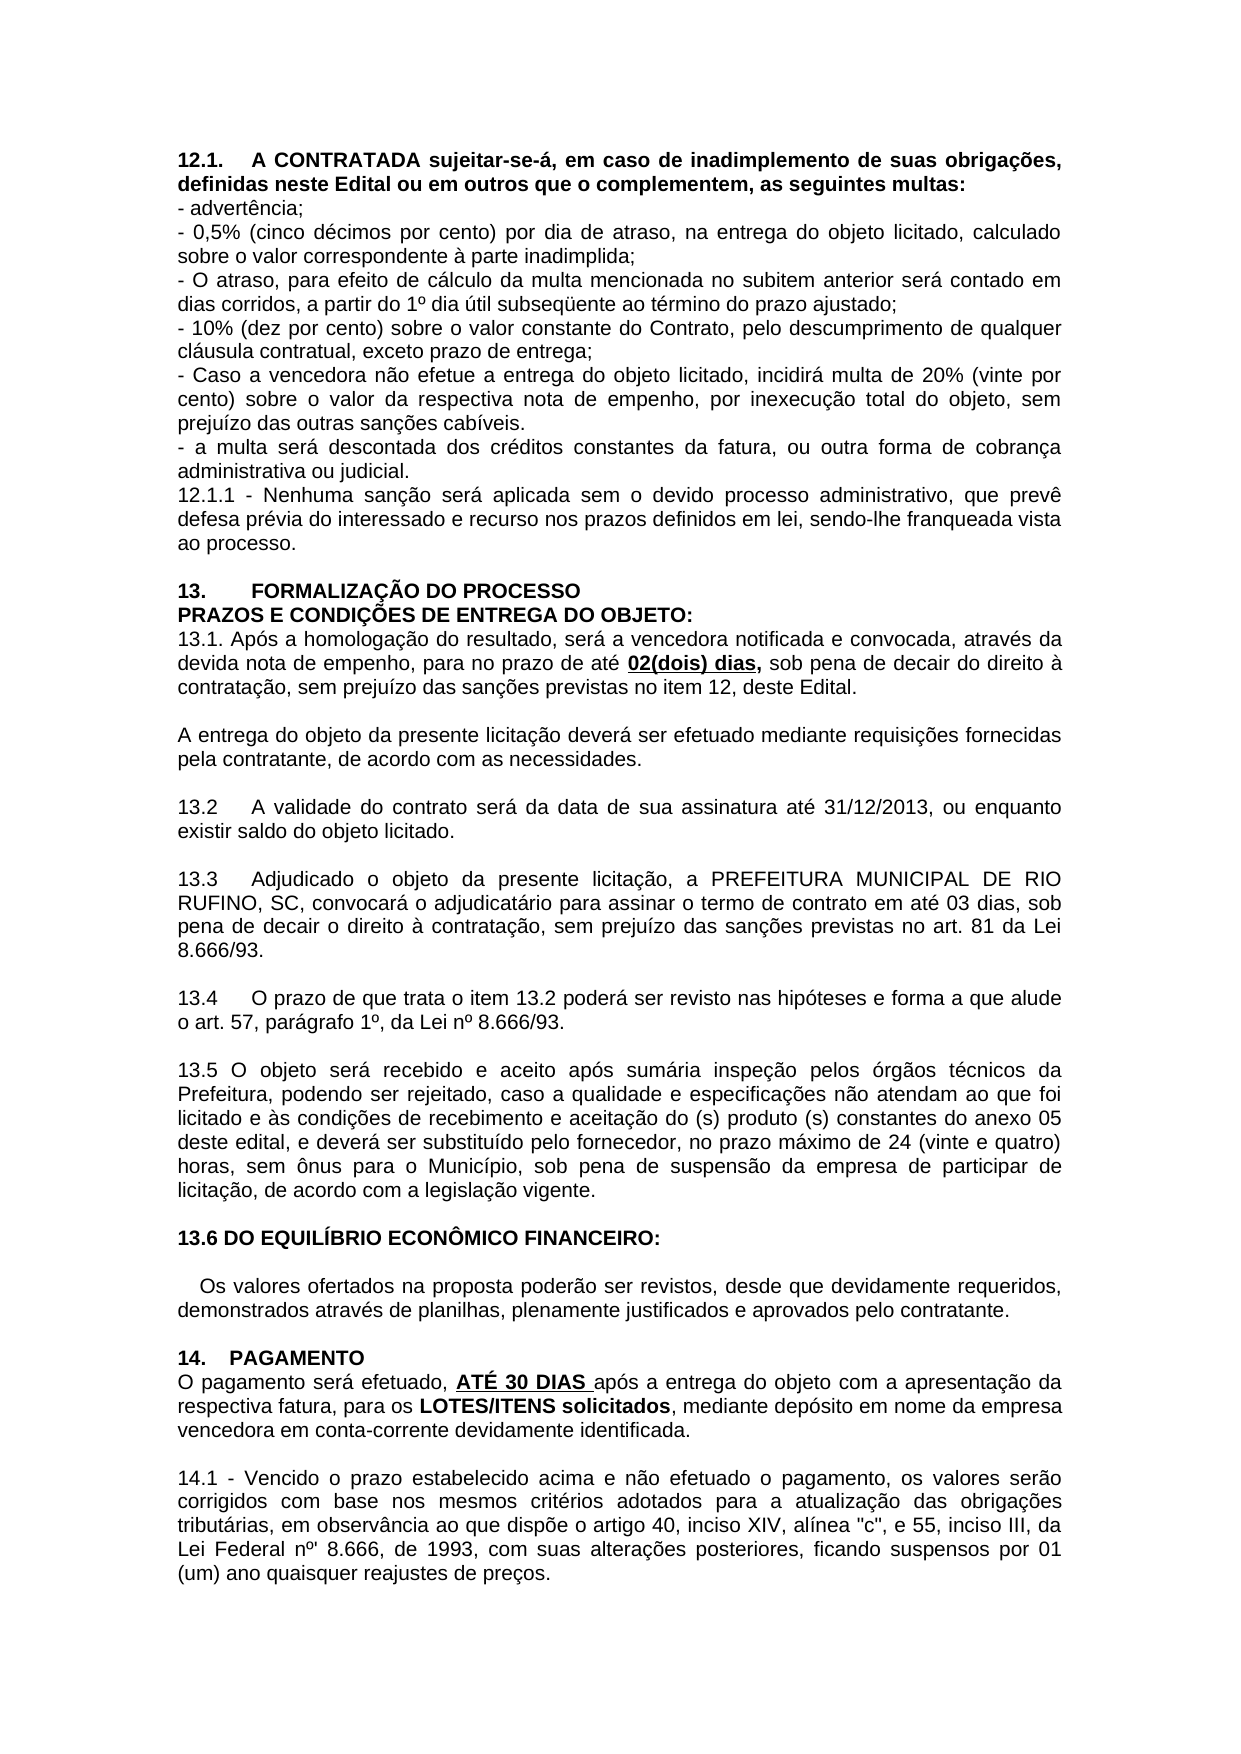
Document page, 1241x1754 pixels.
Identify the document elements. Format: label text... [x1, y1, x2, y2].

text - 10% (dez por cento) sobre o valor constante do Contrato, pelo descumprimento de qualquer cláusula contratual, exceto prazo de entrega; [177, 315, 1063, 363]
text A entrega do objeto da presente licitação deverá ser efetuado mediante requisições fornecidas pela contratante, de acordo com as necessidades. [177, 723, 1063, 771]
text - O atraso, para efeito de cálculo da multa mencionada no subitem anterior será contado em dias corridos, a partir do 1º dia útil subseqüente ao término do prazo ajustado; [177, 267, 1063, 315]
text 13.1. Após a homologação do resultado, será a vencedora notificada e convocada, através da devida nota de empenho, para no prazo de até 02(dois) dias, sob pena de decair do direito à contratação, sem prejuízo das sanções previstas no item 12, deste Edital. [177, 627, 1063, 699]
text 14.1 - Vencido o prazo estabelecido acima e não efetuado o pagamento, os valores serão corrigidos com base nos mesmos critérios adotados para a atualização das obrigações tributárias, em observância ao que dispõe o artigo 40, inciso XIV, alínea "c", e 55, inciso III, da Lei Federal nº' 8.666, de 1993, com suas alterações posteriores, ficando suspensos por 01 (um) ano quaisquer reajustes de preços. [177, 1465, 1063, 1585]
text O pagamento será efetuado, ATÉ 30 DIAS após a entrega do objeto com a apresentação da respectiva fatura, para os LOTES/ITENS solicitados, mediante depósito em nome da empresa vencedora em conta-corrente devidamente identificada. [177, 1369, 1063, 1441]
text - Caso a vencedora não efetue a entrega do objeto licitado, incidirá multa de 20% (vinte por cento) sobre o valor da respectiva nota de empenho, por inexecução total do objeto, sem prejuízo das outras sanções cabíveis. [177, 363, 1063, 435]
text PRAZOS E CONDIÇÕES DE ENTREGA DO OBJETO: [177, 603, 1063, 627]
text - a multa será descontada dos créditos constantes da fatura, ou outra forma de cobrança administrativa ou judicial. [177, 435, 1063, 483]
text 12.1. A CONTRATADA sujeitar-se-á, em caso de inadimplemento de suas obrigações, definidas neste Edital ou em outros que o complementem, as seguintes multas: [177, 148, 1063, 196]
text 14. PAGAMENTO [177, 1346, 1063, 1369]
text Os valores ofertados na proposta poderão ser revistos, desde que devidamente requeridos, demonstrados através de planilhas, plenamente justificados e aprovados pelo contratante. [177, 1274, 1063, 1322]
text - 0,5% (cinco décimos por cento) por dia de atraso, na entrega do objeto licitado, calculado sobre o valor correspondente à parte inadimplida; [177, 219, 1063, 267]
text 13.4 O prazo de que trata o item 13.2 poderá ser revisto nas hipóteses e forma a que alude o art. 57, parágrafo 1º, da Lei nº 8.666/93. [177, 986, 1063, 1034]
text 13.3 Adjudicado o objeto da presente licitação, a PREFEITURA MUNICIPAL DE RIO RUFINO, SC, convocará o adjudicatário para assinar o termo de contrato em até 03 dias, sob pena de decair o direito à contratação, sem prejuízo das sanções previstas no art. 81 da Lei 8.666/93. [177, 866, 1063, 962]
text 13.5 O objeto será recebido e aceito após sumária inspeção pelos órgãos técnicos da Prefeitura, podendo ser rejeitado, caso a qualidade e especificações não atendam ao que foi licitado e às condições de recebimento e aceitação do (s) produto (s) constantes do anexo 05 deste edital, e deverá ser substituído pelo fornecedor, no prazo máximo de 24 (vinte e quatro) horas, sem ônus para o Município, sob pena de suspensão da empresa de participar de licitação, de acordo com a legislação vigente. [177, 1058, 1063, 1202]
text 12.1.1 - Nenhuma sanção será aplicada sem o devido processo administrativo, que prevê defesa prévia do interessado e recurso nos prazos definidos em lei, sendo-lhe franqueada vista ao processo. [177, 483, 1063, 555]
text 13.2 A validade do contrato será da data de sua assinatura até 31/12/2013, ou enquanto existir saldo do objeto licitado. [177, 794, 1063, 842]
text - advertência; [177, 196, 1063, 219]
text 13. FORMALIZAÇÃO DO PROCESSO [177, 579, 1063, 603]
text 13.6 DO EQUILÍBRIO ECONÔMICO FINANCEIRO: [177, 1226, 1063, 1250]
